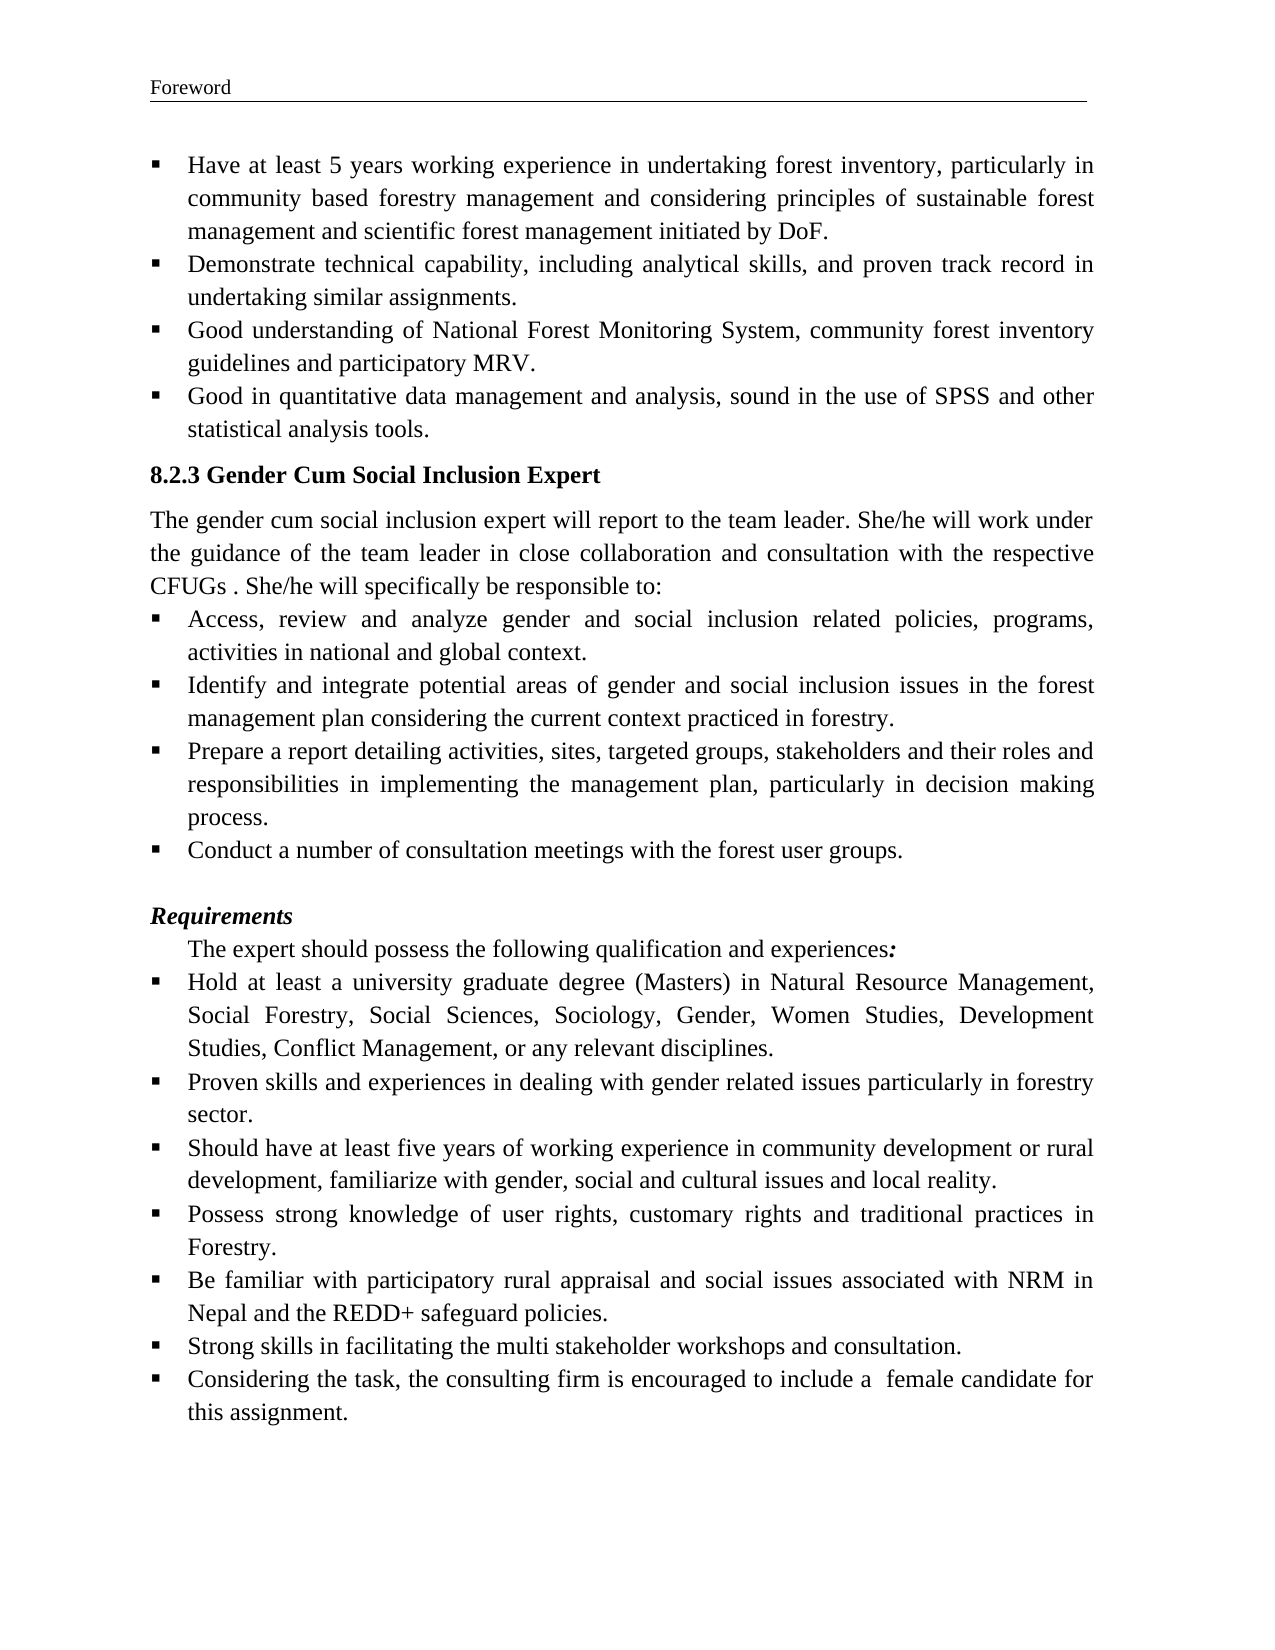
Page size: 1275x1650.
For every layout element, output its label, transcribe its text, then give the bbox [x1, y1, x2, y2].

list Have at least 5 years working experience in undertaking forest inventory, particularly in community based forestry management and considering principles of sustainable forest management and scientific forest management initiated by DoF. [150, 150, 1095, 245]
list Hold at least a university graduate degree (Masters) in Natural Resource Management, Social Forestry, Social Sciences, Sociology, Gender, Women Studies, Development Studies, Conflict Management, or any relevant disciplines. [150, 967, 1095, 1062]
list Be familiar with participatory rural appraisal and social issues associated with NRM in Nepal and the REDD+ safeguard policies. [150, 1265, 1095, 1326]
list Strong skills in facilitating the multi stakeholder workshops and consultation. [150, 1331, 1095, 1359]
text The expert should possess the following qualification and experiences: [150, 934, 1095, 963]
text The gender cum social inclusion expert will report to the team leader. She/he will work under the guidance of the team leader in close collaboration and consultation with the respective CFUGs . She/he will specifically be responsible to: [150, 505, 1095, 600]
list Conduct a number of consultation meetings with the forest user groups. [150, 835, 1095, 864]
text Requirements [150, 901, 1095, 930]
list Good in quantitative data management and analysis, sound in the use of SPSS and other statistical analysis tools. [150, 381, 1095, 443]
list Good understanding of National Forest Monitoring System, community forest inventory guidelines and participatory MRV. [150, 315, 1095, 377]
list Identify and integrate potential areas of gender and social inclusion issues in the forest management plan considering the current context practiced in forestry. [150, 670, 1095, 732]
list Access, review and analyze gender and social inclusion related policies, programs, activities in national and global context. [150, 604, 1095, 666]
list Gender Cum Social Inclusion Expert [150, 460, 1095, 488]
list Prepare a report detailing activities, sites, targeted groups, stakeholders and their roles and responsibilities in implementing the management plan, particularly in decision making process. [150, 736, 1095, 831]
list Should have at least five years of working experience in community development or rural development, familiarize with gender, social and cultural issues and local reality. [150, 1133, 1095, 1194]
list Demonstrate technical capability, including analytical skills, and proven track record in undertaking similar assignments. [150, 249, 1095, 311]
list Considering the task, the consulting firm is encouraged to include a female candidate for this assignment. [150, 1364, 1095, 1426]
list Proven skills and experiences in dealing with gender related issues particularly in forestry sector. [150, 1067, 1095, 1128]
list Possess strong knowledge of user rights, customary rights and traditional practices in Forestry. [150, 1199, 1095, 1260]
